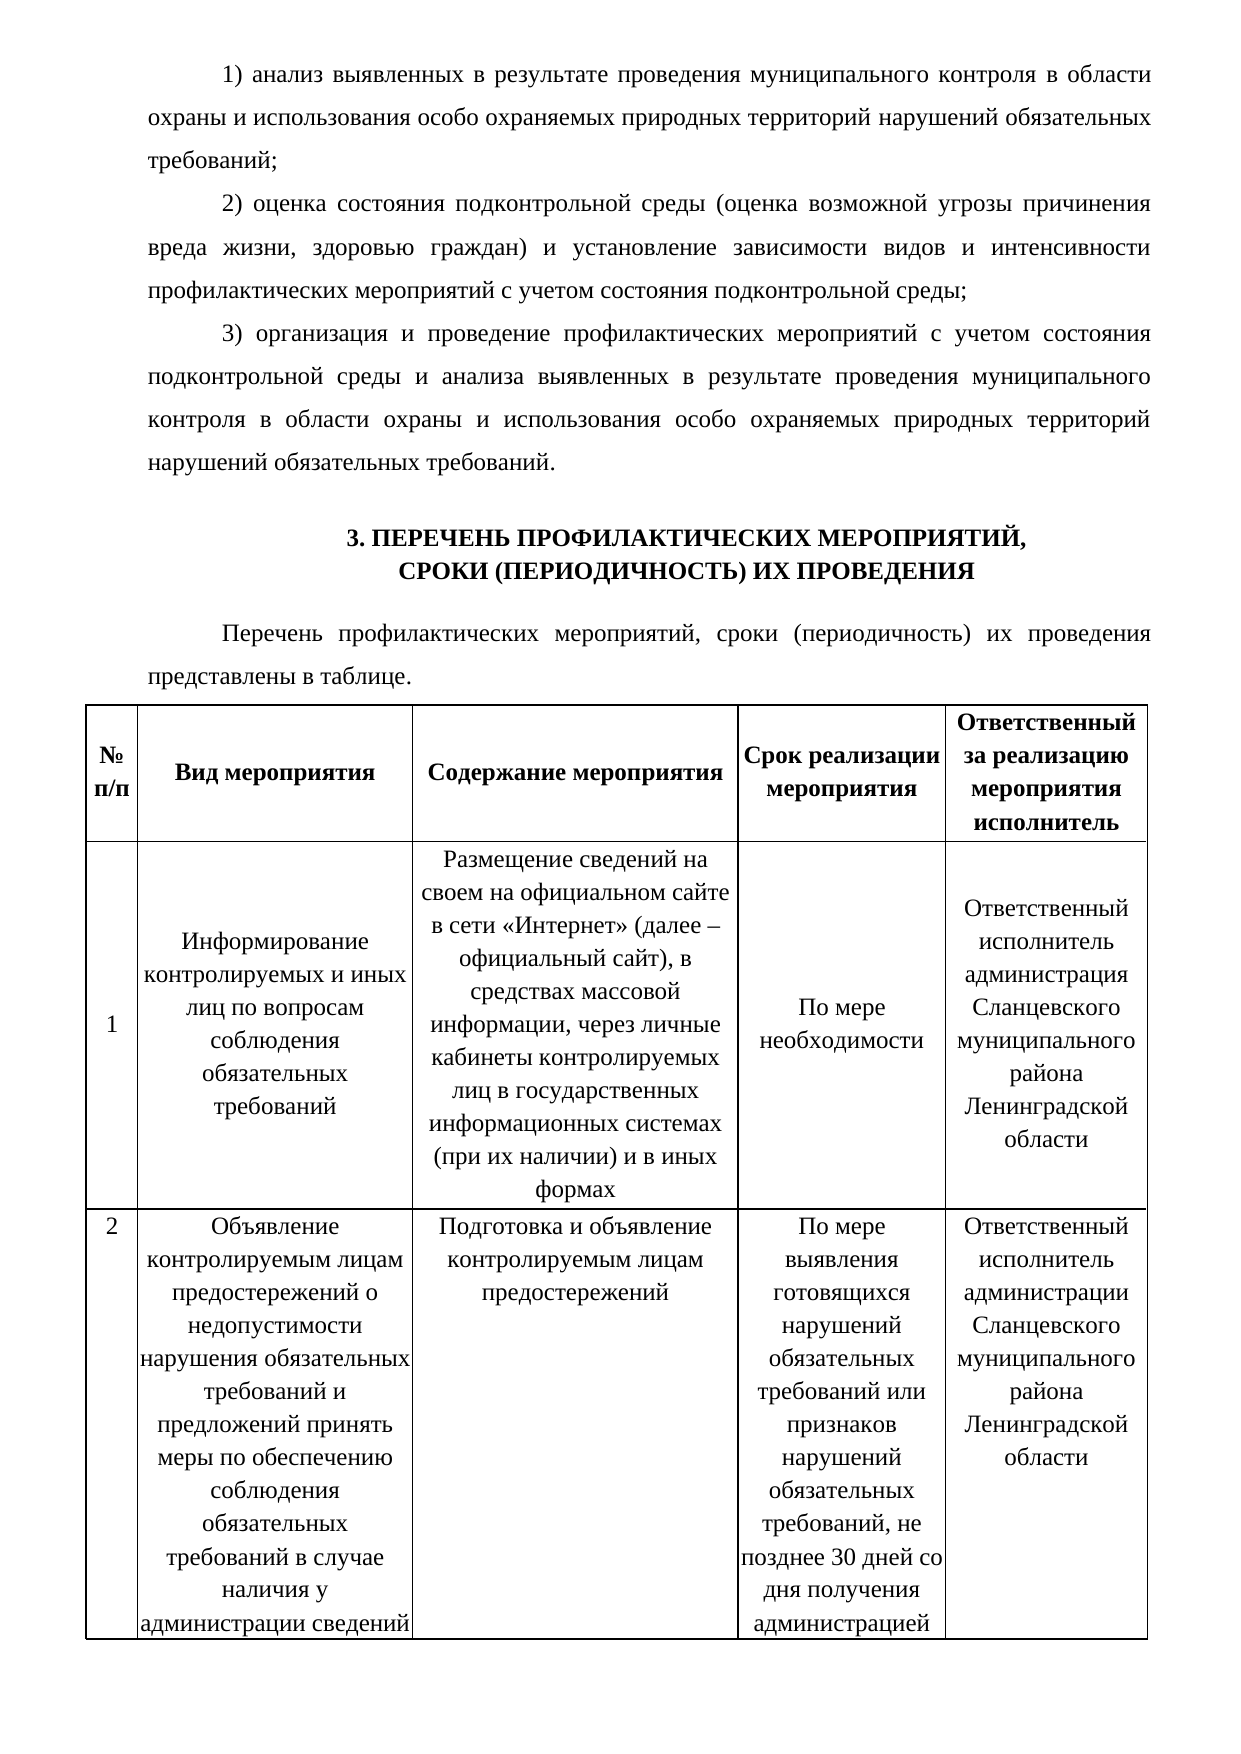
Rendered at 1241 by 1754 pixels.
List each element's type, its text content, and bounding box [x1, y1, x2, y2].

table_cell Размещение сведений на своем на официальном сайте в сети «Интернет» (далее – официальный сайт), в средствах массовой информации, через личные кабинеты контролируемых лиц в государственных информационных системах (при их наличии) и в иных формах [413, 842, 737, 1208]
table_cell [138, 1210, 412, 1638]
text 3) организация и проведение профилактических мероприятий с учетом состояния подконтрольной среды и анализа выявленных в результате проведения муниципального контроля в области охраны и использования особо охраняемых природных территорий нарушений обязательных требований. [148, 318, 1152, 476]
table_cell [739, 1210, 945, 1638]
table_cell 2 [87, 1210, 137, 1638]
text 1) анализ выявленных в результате проведения муниципального контроля в области охраны и использования особо охраняемых природных территорий нарушений обязательных требований; [148, 59, 1152, 174]
text СРОКИ (ПЕРИОДИЧНОСТЬ) ИХ ПРОВЕДЕНИЯ [148, 556, 1152, 585]
text 3. ПЕРЕЧЕНЬ ПРОФИЛАКТИЧЕСКИХ МЕРОПРИЯТИЙ, [148, 523, 1152, 552]
table_cell По мере необходимости [739, 842, 945, 1208]
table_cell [946, 1208, 1147, 1638]
table_header Вид мероприятия [138, 706, 412, 841]
table_header Срок реализации мероприятия [739, 706, 945, 841]
text 2) оценка состояния подконтрольной среды (оценка возможной угрозы причинения вреда жизни, здоровью граждан) и установление зависимости видов и интенсивности профилактических мероприятий с учетом состояния подконтрольной среды; [148, 188, 1152, 303]
table_header Содержание мероприятия [413, 706, 737, 841]
text Перечень профилактических мероприятий, сроки (периодичность) их проведения представлены в таблице. [148, 618, 1152, 690]
table_cell Ответственный исполнитель администрация Сланцевского муниципального района Ленинградской области [946, 841, 1147, 1208]
table_header Ответственный за реализацию мероприятия исполнитель [946, 706, 1147, 841]
table_cell Информирование контролируемых и иных лиц по вопросам соблюдения обязательных требований [138, 842, 412, 1208]
table_header № п/п [87, 706, 137, 841]
table_cell 1 [87, 842, 137, 1208]
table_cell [413, 1210, 737, 1638]
